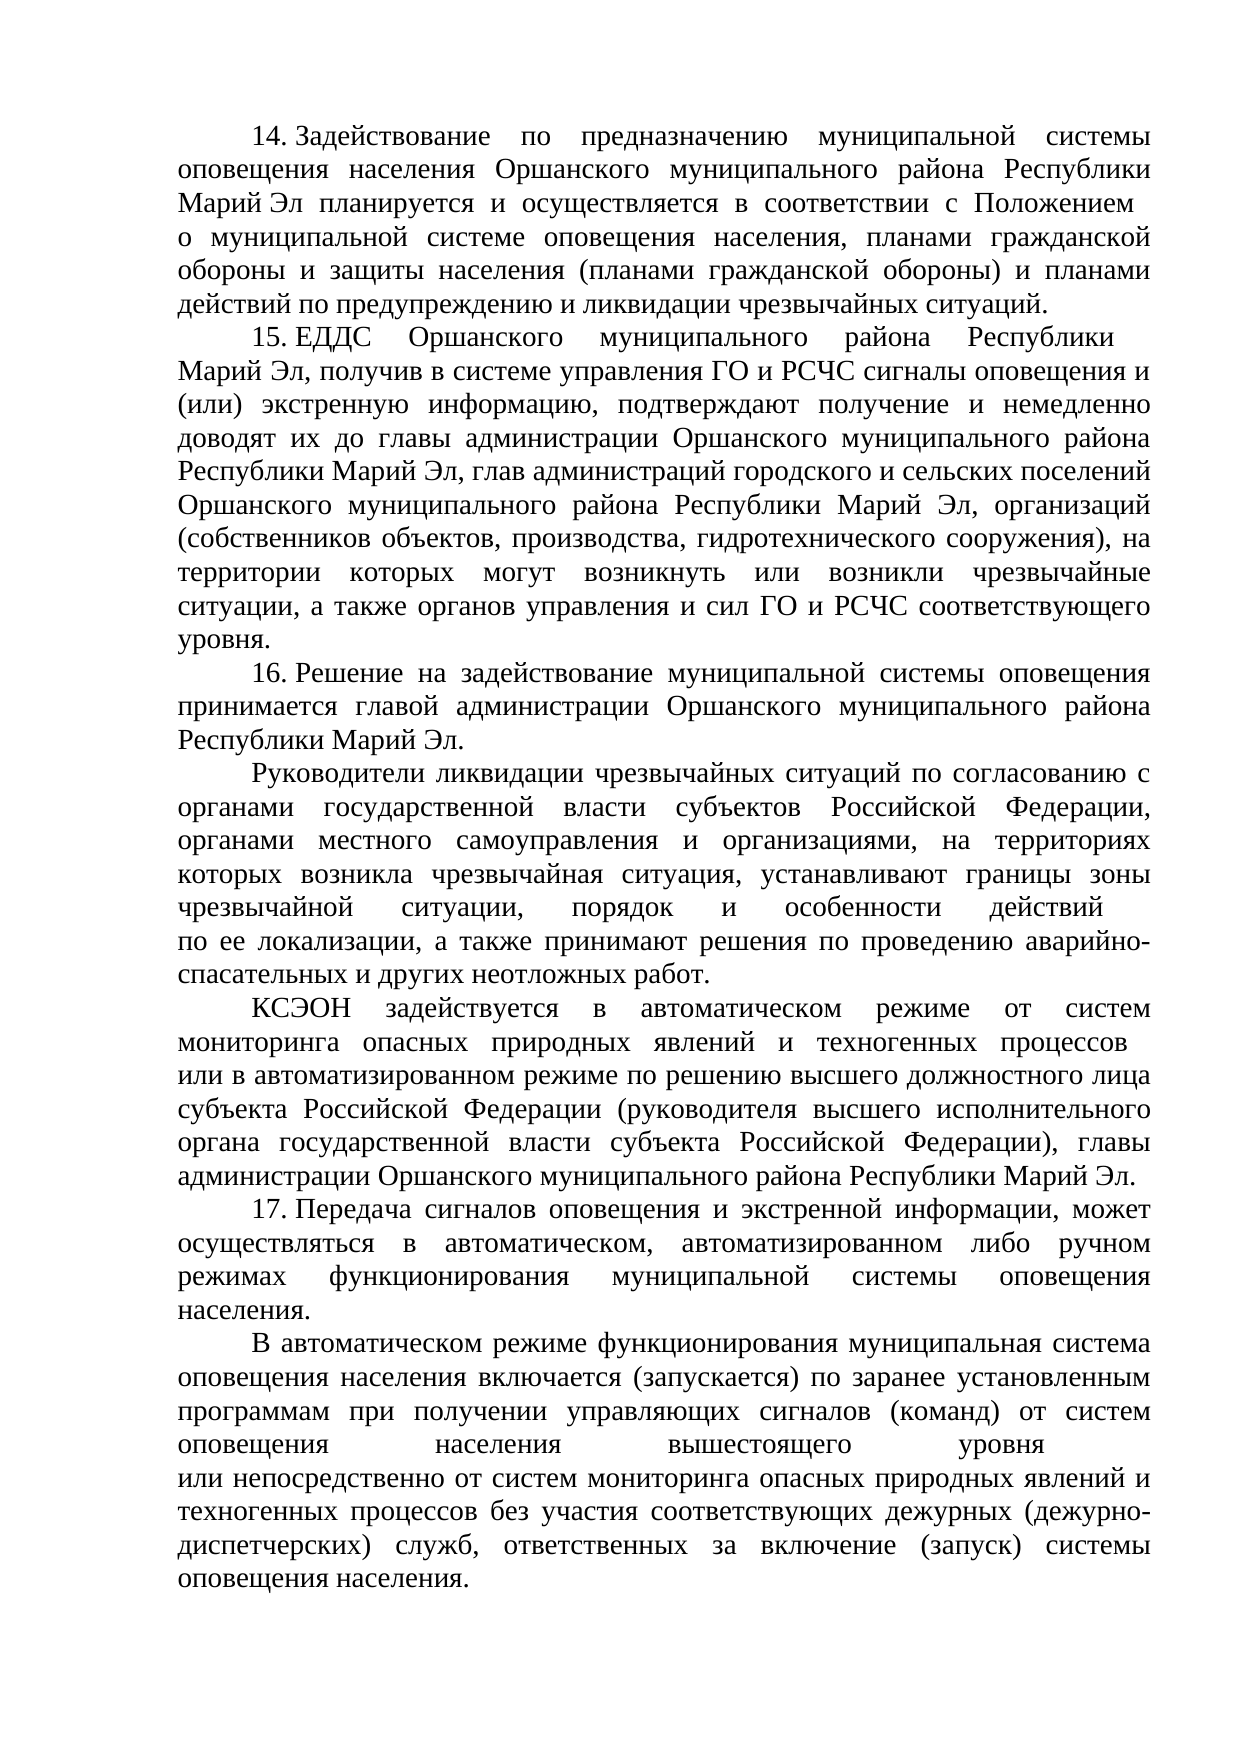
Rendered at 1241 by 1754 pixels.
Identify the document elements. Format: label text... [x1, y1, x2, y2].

text КСЭОН задействуется в автоматическом режиме от систем мониторинга опасных природных явлений и техногенных процессов или в автоматизированном режиме по решению высшего должностного лица субъекта Российской Федерации (руководителя высшего исполнительного органа государственной власти субъекта Российской Федерации), главы администрации Оршанского муниципального района Республики Марий Эл. [177, 990, 1152, 1191]
text 17. Передача сигналов оповещения и экстренной информации, может осуществляться в автоматическом, автоматизированном либо ручном режимах функционирования муниципальной системы оповещения населения. [177, 1191, 1152, 1326]
text Руководители ликвидации чрезвычайных ситуаций по согласованию с органами государственной власти субъектов Российской Федерации, органами местного самоуправления и организациями, на территориях которых возникла чрезвычайная ситуация, устанавливают границы зоны чрезвычайной ситуации, порядок и особенности действий по ее локализации, а также принимают решения по проведению аварийно-спасательных и других неотложных работ. [177, 755, 1152, 990]
text 15. ЕДДС Оршанского муниципального района Республики Марий Эл, получив в системе управления ГО и РСЧС сигналы оповещения и (или) экстренную информацию, подтверждают получение и немедленно доводят их до главы администрации Оршанского муниципального района Республики Марий Эл, глав администраций городского и сельских поселений Оршанского муниципального района Республики Марий Эл, организаций (собственников объектов, производства, гидротехнического сооружения), на территории которых могут возникнуть или возникли чрезвычайные ситуации, а также органов управления и сил ГО и РСЧС соответствующего уровня. [177, 319, 1152, 655]
text 16. Решение на задействование муниципальной системы оповещения принимается главой администрации Оршанского муниципального района Республики Марий Эл. [177, 655, 1152, 755]
text В автоматическом режиме функционирования муниципальная система оповещения населения включается (запускается) по заранее установленным программам при получении управляющих сигналов (команд) от систем оповещения населения вышестоящего уровня или непосредственно от систем мониторинга опасных природных явлений и техногенных процессов без участия соответствующих дежурных (дежурно-диспетчерских) служб, ответственных за включение (запуск) системы оповещения населения. [177, 1326, 1152, 1594]
text 14. Задействование по предназначению муниципальной системы оповещения населения Оршанского муниципального района Республики Марий Эл планируется и осуществляется в соответствии с Положением о муниципальной системе оповещения населения, планами гражданской обороны и защиты населения (планами гражданской обороны) и планами действий по предупреждению и ликвидации чрезвычайных ситуаций. [177, 118, 1152, 319]
